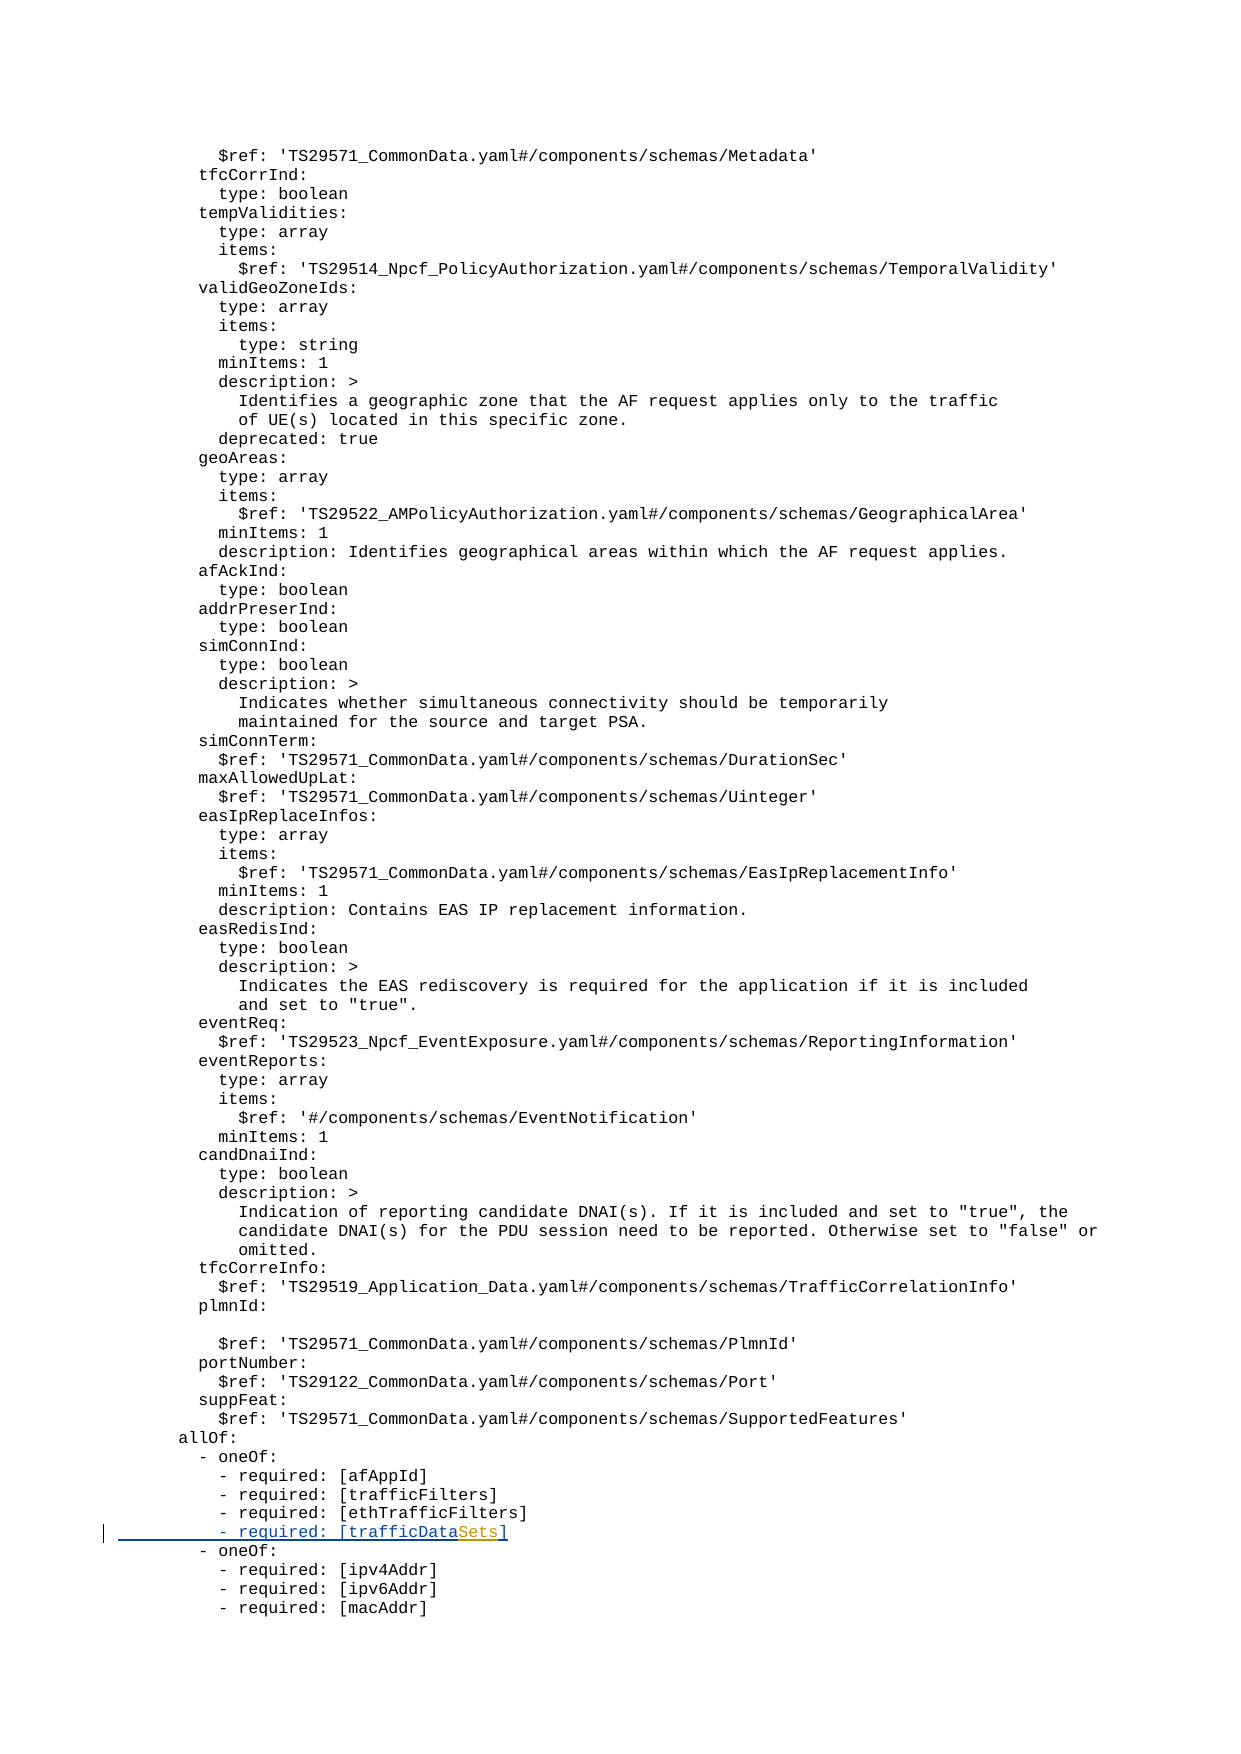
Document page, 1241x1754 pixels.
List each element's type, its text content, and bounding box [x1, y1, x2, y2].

text easRedisInd: [118, 921, 1122, 939]
text $ref: 'TS29514_Npcf_PolicyAuthorization.yaml#/components/schemas/TemporalValidity' [118, 261, 1122, 280]
text - oneOf: [118, 1448, 1122, 1467]
text tfcCorrInd: [118, 167, 1122, 185]
text type: array [118, 298, 1122, 317]
text geoAreas: [118, 449, 1122, 468]
text type: array [118, 468, 1122, 487]
text items: [118, 845, 1122, 864]
text items: [118, 487, 1122, 506]
text type: boolean [118, 939, 1122, 958]
text simConnInd: [118, 638, 1122, 657]
text easIpReplaceInfos: [118, 808, 1122, 826]
text portNumber: [118, 1354, 1122, 1373]
text $ref: 'TS29571_CommonData.yaml#/components/schemas/EasIpReplacementInfo' [118, 864, 1122, 883]
text tempValidities: [118, 204, 1122, 223]
text and set to "true". [118, 996, 1122, 1015]
text validGeoZoneIds: [118, 280, 1122, 298]
text deprecated: true [118, 431, 1122, 449]
text simConnTerm: [118, 732, 1122, 751]
text type: array [118, 1072, 1122, 1090]
text eventReports: [118, 1053, 1122, 1072]
text description: > [118, 958, 1122, 977]
text description: > [118, 676, 1122, 694]
text minItems: 1 [118, 883, 1122, 902]
text Indication of reporting candidate DNAI(s). If it is included and set to "true", the [118, 1203, 1122, 1222]
text items: [118, 1090, 1122, 1109]
text $ref: 'TS29571_CommonData.yaml#/components/schemas/PlmnId' [118, 1335, 1122, 1354]
text items: [118, 317, 1122, 336]
text $ref: 'TS29122_CommonData.yaml#/components/schemas/Port' [118, 1373, 1122, 1392]
text type: array [118, 223, 1122, 242]
text - required: [afAppId] [118, 1467, 1122, 1486]
text of UE(s) located in this specific zone. [118, 412, 1122, 431]
text - required: [ipv6Addr] [118, 1581, 1122, 1599]
text type: boolean [118, 657, 1122, 676]
text tfcCorreInfo: [118, 1260, 1122, 1279]
text $ref: 'TS29571_CommonData.yaml#/components/schemas/Uinteger' [118, 789, 1122, 808]
text type: boolean [118, 1166, 1122, 1185]
text allOf: [118, 1430, 1122, 1448]
text description: Identifies geographical areas within which the AF request applies. [118, 544, 1122, 562]
text type: string [118, 336, 1122, 355]
text type: boolean [118, 619, 1122, 638]
text type: array [118, 826, 1122, 845]
text - oneOf: [118, 1543, 1122, 1562]
text suppFeat: [118, 1392, 1122, 1411]
text $ref: 'TS29522_AMPolicyAuthorization.yaml#/components/schemas/GeographicalArea' [118, 506, 1122, 525]
text omitted. [118, 1241, 1122, 1260]
text items: [118, 242, 1122, 261]
text Identifies a geographic zone that the AF request applies only to the traffic [118, 393, 1122, 412]
text type: boolean [118, 581, 1122, 600]
text afAckInd: [118, 562, 1122, 581]
text description: > [118, 374, 1122, 393]
text Indicates the EAS rediscovery is required for the application if it is included [118, 977, 1122, 996]
text $ref: 'TS29523_Npcf_EventExposure.yaml#/components/schemas/ReportingInformation' [118, 1034, 1122, 1053]
text plmnId: [118, 1298, 1122, 1317]
text $ref: 'TS29519_Application_Data.yaml#/components/schemas/TrafficCorrelationInfo' [118, 1279, 1122, 1298]
text $ref: 'TS29571_CommonData.yaml#/components/schemas/DurationSec' [118, 751, 1122, 770]
text minItems: 1 [118, 355, 1122, 374]
text - required: [macAddr] [118, 1599, 1122, 1618]
text minItems: 1 [118, 1128, 1122, 1147]
text maintained for the source and target PSA. [118, 713, 1122, 732]
text - required: [ipv4Addr] [118, 1562, 1122, 1581]
text eventReq: [118, 1015, 1122, 1034]
text - required: [ethTrafficFilters] [118, 1505, 1122, 1524]
text candidate DNAI(s) for the PDU session need to be reported. Otherwise set to "false" or [118, 1222, 1122, 1241]
text $ref: '#/components/schemas/EventNotification' [118, 1109, 1122, 1128]
text maxAllowedUpLat: [118, 770, 1122, 789]
text $ref: 'TS29571_CommonData.yaml#/components/schemas/SupportedFeatures' [118, 1411, 1122, 1430]
text candDnaiInd: [118, 1147, 1122, 1166]
text type: boolean [118, 185, 1122, 204]
text minItems: 1 [118, 525, 1122, 544]
text description: > [118, 1185, 1122, 1203]
text description: Contains EAS IP replacement information. [118, 902, 1122, 921]
text - required: [trafficFilters] [118, 1486, 1122, 1505]
text addrPreserInd: [118, 600, 1122, 619]
text Indicates whether simultaneous connectivity should be temporarily [118, 694, 1122, 713]
text $ref: 'TS29571_CommonData.yaml#/components/schemas/Metadata' [118, 148, 1122, 167]
